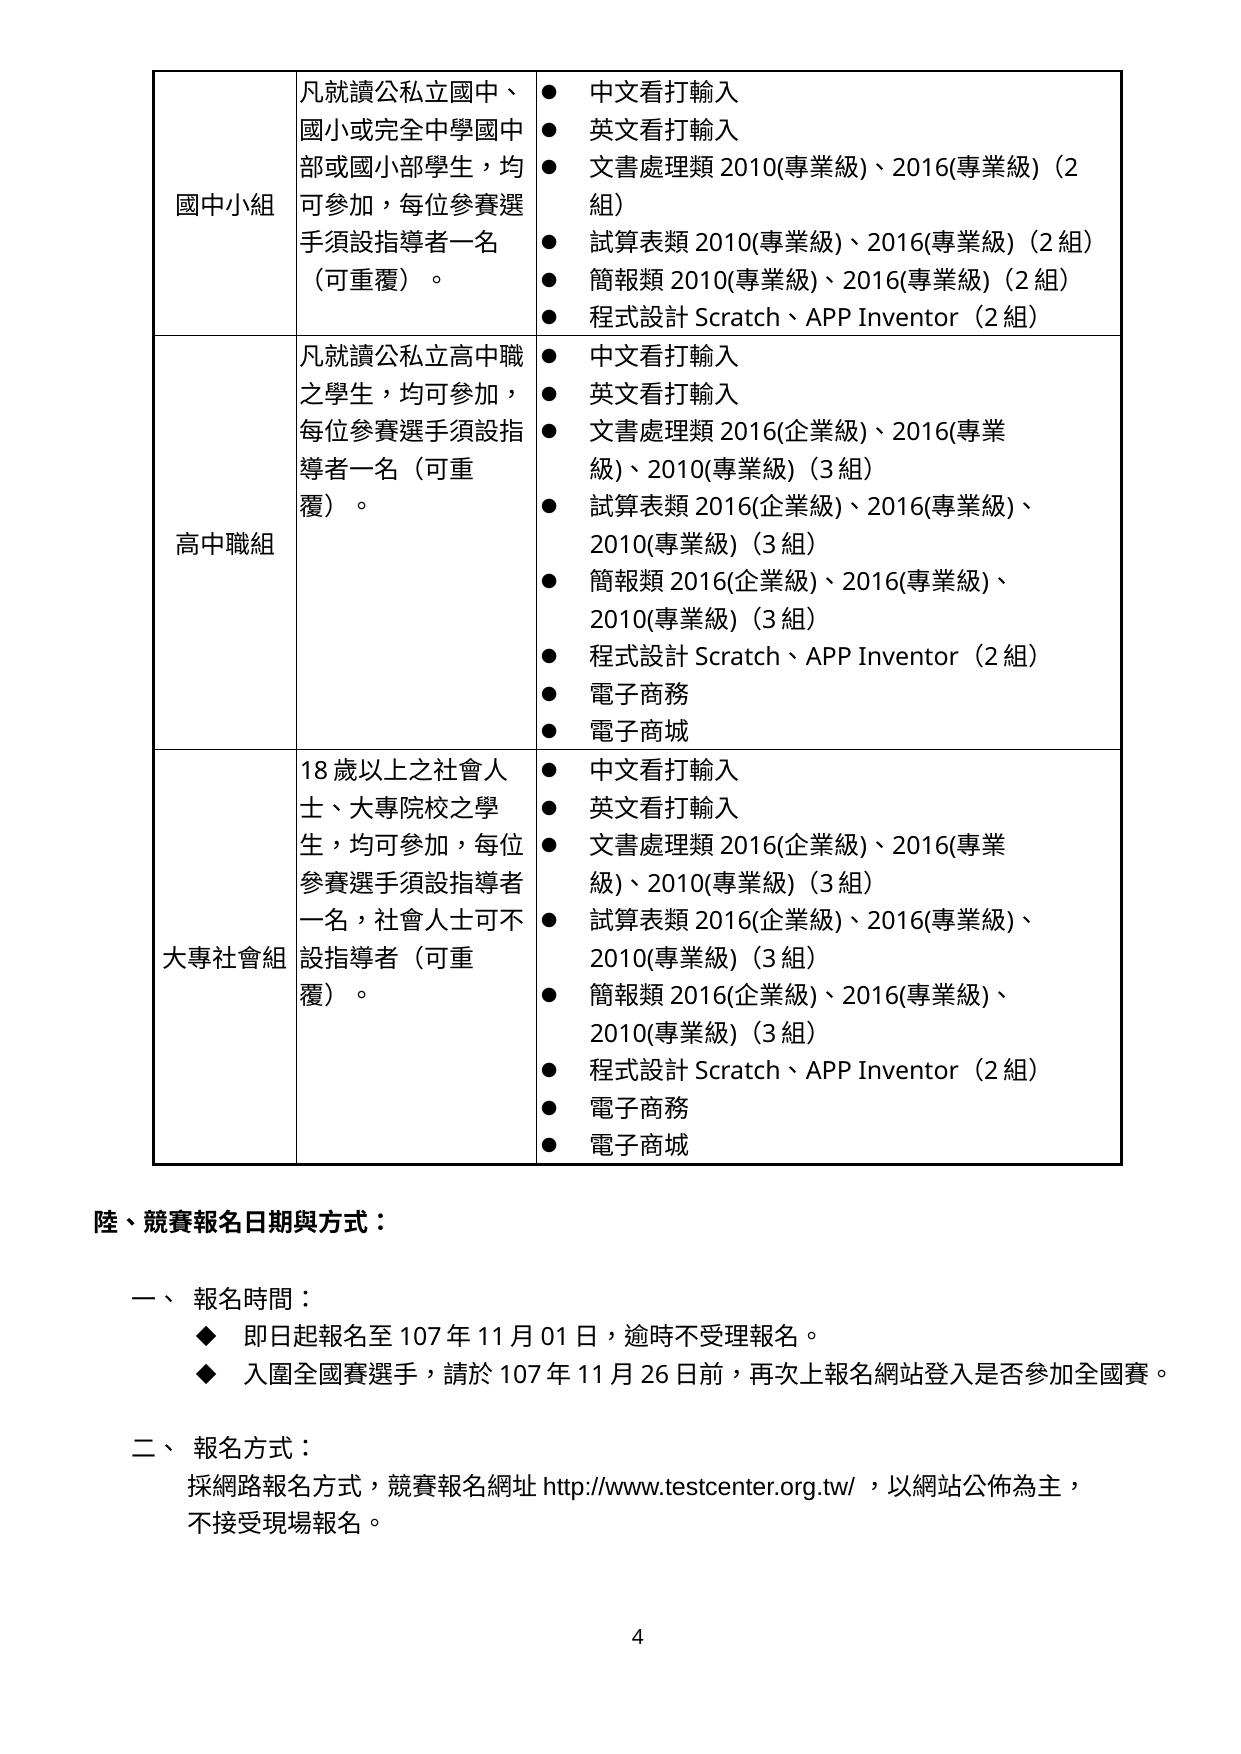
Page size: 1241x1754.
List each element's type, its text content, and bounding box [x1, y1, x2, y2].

list 報名時間： [131, 1278, 1181, 1316]
text 採網路報名方式，競賽報名網址http://www.testcenter.org.tw/ ，以網站公佈為主， [181, 1466, 1181, 1503]
list 報名方式： [131, 1428, 1181, 1466]
table_cell 中文看打輸入 英文看打輸入 文書處理類2010(專業級)、2016(專業級)（2組） 試算表類2010(專業級)、2016(專業級)（2組） 簡報類 2010(專業級)、2016(專業級)（2組） 程式設計Scratch、APP Inventor（2組） [537, 72, 1120, 334]
table_cell 高中職組 [155, 336, 296, 748]
table_cell 18歲以上之社會人士、大專院校之學生，均可參加，每位參賽選手須設指導者一名，社會人士可不設指導者（可重覆）。 [297, 750, 536, 1163]
table_cell 凡就讀公私立高中職之學生，均可參加，每位參賽選手須設指導者一名（可重覆）。 [297, 336, 536, 748]
table_cell 國中小組 [155, 72, 296, 334]
table_cell 大專社會組 [155, 750, 296, 1163]
text 不接受現場報名。 [181, 1503, 1181, 1541]
list 入圍全國賽選手，請於107年11月26日前，再次上報名網站登入是否參加全國賽。 [194, 1353, 1181, 1391]
table_cell 凡就讀公私立國中、國小或完全中學國中部或國小部學生，均可參加，每位參賽選手須設指導者一名（可重覆）。 [297, 72, 536, 334]
table_cell 中文看打輸入 英文看打輸入 文書處理類2016(企業級)、2016(專業級)、2010(專業級)（3組） 試算表類2016(企業級)、2016(專業級)、 2010(專業級)（3組） 簡報類2016(企業級)、2016(專業級)、 2010(專業級)（3組） 程式設計Scratch、APP Inventor（2組） 電子商務 電子商城 [537, 336, 1120, 748]
table_cell 中文看打輸入 英文看打輸入 文書處理類2016(企業級)、2016(專業級)、2010(專業級)（3組） 試算表類2016(企業級)、2016(專業級)、 2010(專業級)（3組） 簡報類2016(企業級)、2016(專業級)、 2010(專業級)（3組） 程式設計Scratch、APP Inventor（2組） 電子商務 電子商城 [537, 750, 1120, 1163]
text 陸、競賽報名日期與方式： [94, 1203, 1181, 1241]
list 即日起報名至107年11月01日，逾時不受理報名。 [194, 1316, 1181, 1353]
